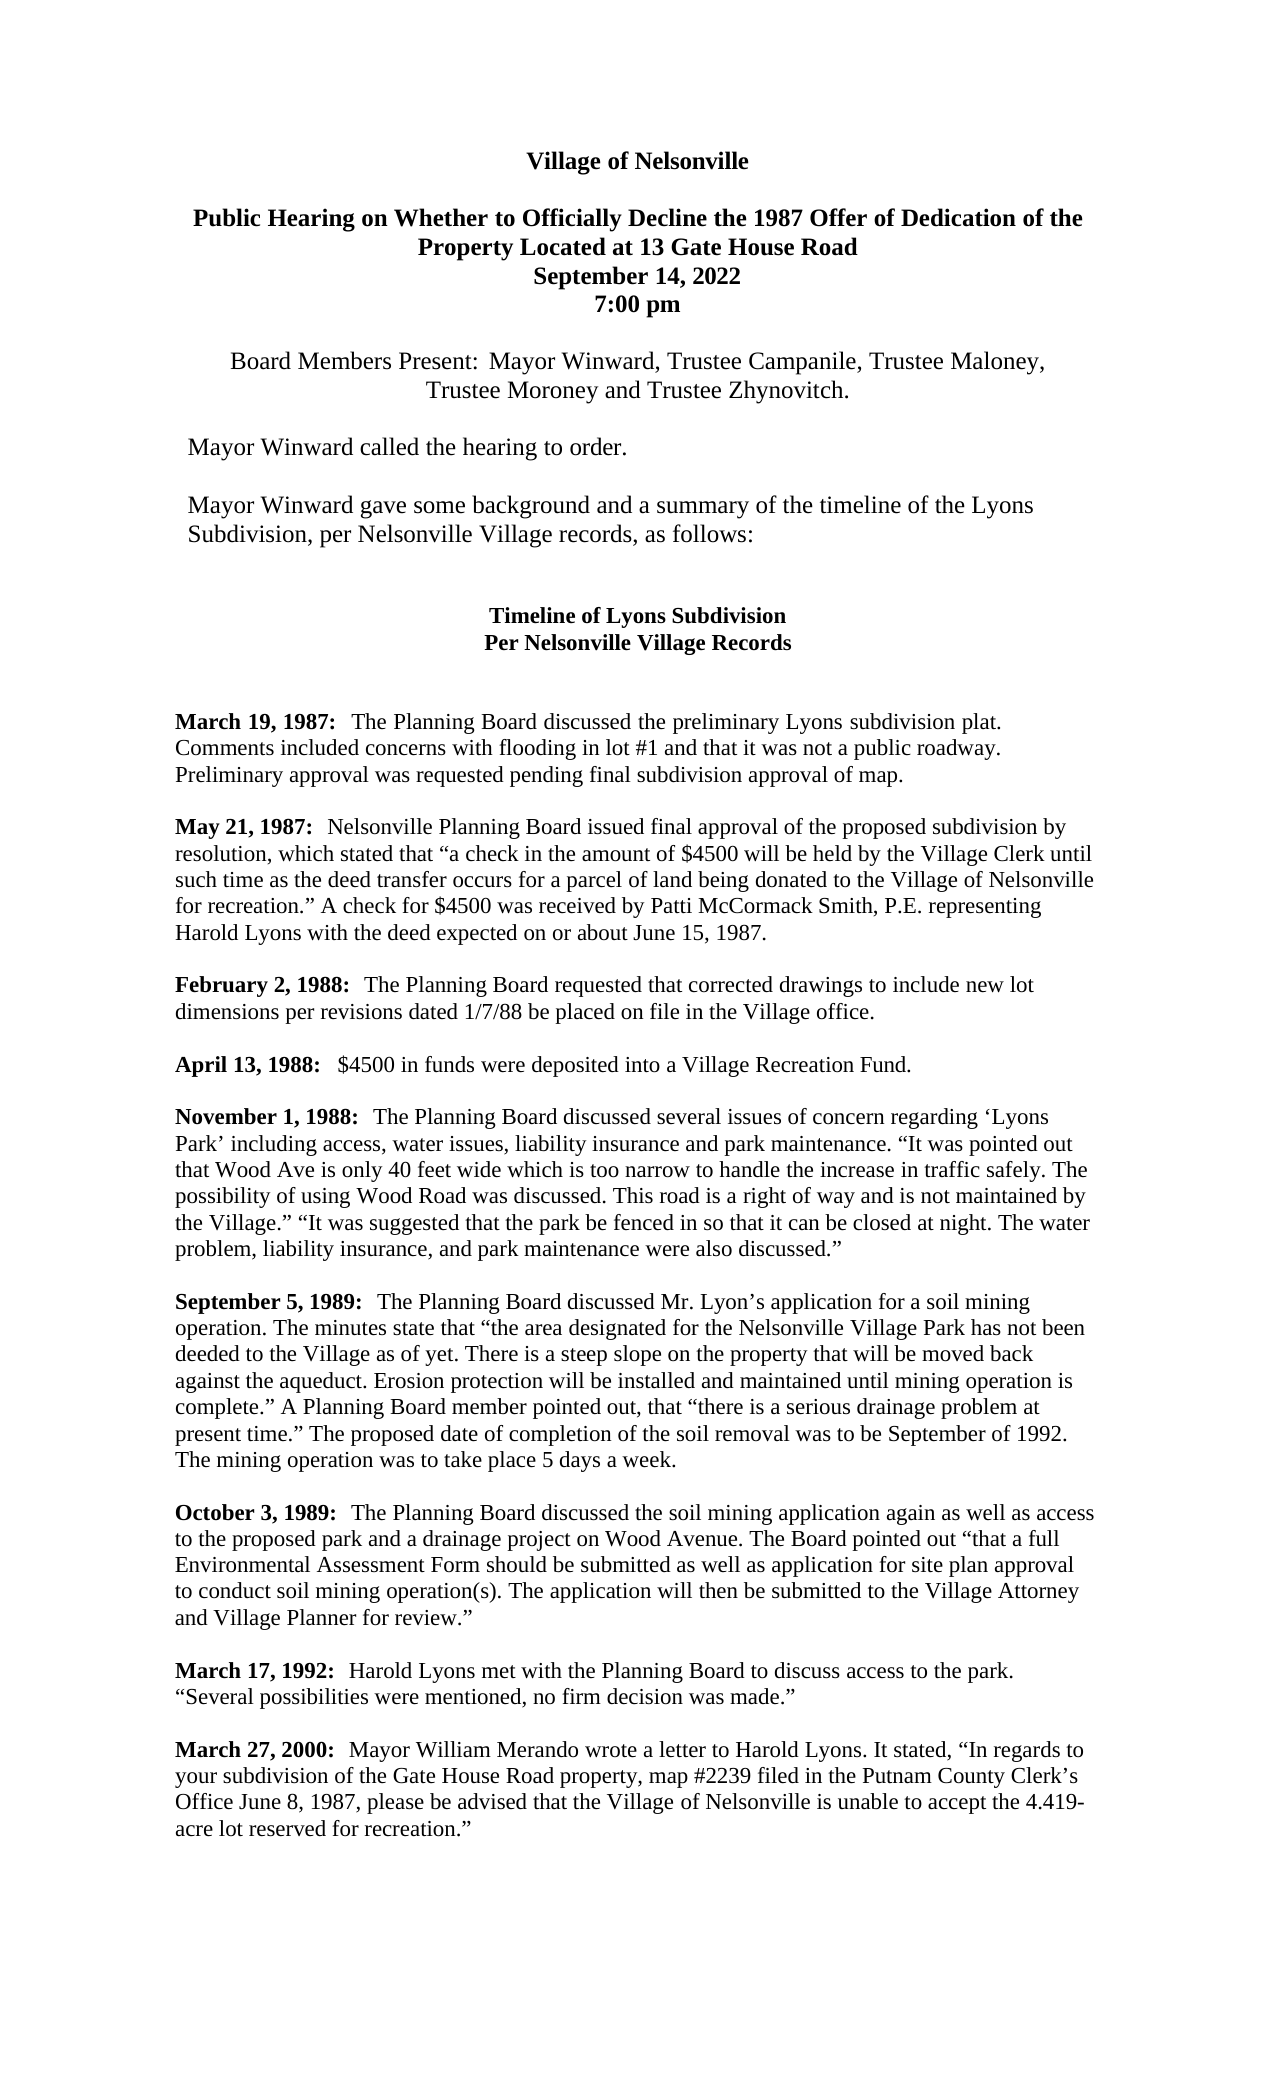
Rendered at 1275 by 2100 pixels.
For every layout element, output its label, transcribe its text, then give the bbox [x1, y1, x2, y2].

text Mayor Winward called the hearing to order. [187, 432, 1110, 461]
text March 19, 1987: The Planning Board discussed the preliminary Lyons subdivision plat. Comments included concerns with flooding in lot #1 and that it was not a public roadway. Preliminary approval was requested pending final subdivision approval of map. [175, 708, 1002, 787]
text April 13, 1988: $4500 in funds were deposited into a Village Recreation Fund. [175, 1051, 1110, 1077]
text Village of Nelsonville [191, 146, 1084, 174]
text May 21, 1987: Nelsonville Planning Board issued final approval of the proposed subdivision by resolution, which stated that “a check in the amount of $4500 will be held by the Village Clerk until such time as the deed transfer occurs for a parcel of land being donated to the Village of Nelsonville for recreation.” A check for $4500 was received by Patti McCormack Smith, P.E. representing Harold Lyons with the deed expected on or about June 15, 1987. [175, 813, 1097, 945]
text Board Members Present: Mayor Winward, Trustee Campanile, Trustee Maloney, Trustee Moroney and Trustee Zhynovitch. [191, 347, 1084, 403]
text Timeline of Lyons Subdivision Per Nelsonville Village Records [483, 603, 792, 655]
text October 3, 1989: The Planning Board discussed the soil mining application again as well as access to the proposed park and a drainage project on Wood Avenue. The Board pointed out “that a full Environmental Assessment Form should be submitted as well as application for site plan approval [174, 1498, 1106, 1578]
text March 17, 1992: Harold Lyons met with the Planning Board to discuss access to the park. “Several possibilities were mentioned, no firm decision was made.” [175, 1657, 1079, 1709]
text Public Hearing on Whether to Officially Decline the 1987 Offer of Dedication of the Property Located at 13 Gate House Road [191, 203, 1084, 261]
text March 27, 2000: Mayor William Merando wrote a letter to Harold Lyons. It stated, “In regards to your subdivision of the Gate House Road property, map #2239 filed in the Putnam County Clerk’s Office June 8, 1987, please be advised that the Village of Nelsonville is unable to accept the 4.419-acre lot reserved for recreation.” [175, 1736, 1110, 1841]
text September 14, 2022 [190, 261, 1084, 289]
text November 1, 1988: The Planning Board discussed several issues of concern regarding ‘Lyons Park’ including access, water issues, liability insurance and park maintenance. “It was pointed out that Wood Ave is only 40 feet wide which is too narrow to handle the increase in traffic safely. The possibility of using Wood Road was discussed. This road is a right of way and is not maintained by the Village.” “It was suggested that the park be fenced in so that it can be closed at night. The water problem, liability insurance, and park maintenance were also discussed.” [175, 1103, 1097, 1261]
text February 2, 1988: The Planning Board requested that corrected drawings to include new lot dimensions per revisions dated 1/7/88 be placed on file in the Village office. [175, 972, 1110, 1024]
text Mayor Winward gave some background and a summary of the timeline of the Lyons Subdivision, per Nelsonville Village records, as follows: [187, 490, 1110, 547]
text September 5, 1989: The Planning Board discussed Mr. Lyon’s application for a soil mining operation. The minutes state that “the area designated for the Nelsonville Village Park has not been deeded to the Village as of yet. There is a steep slope on the property that will be moved back against the aqueduct. Erosion protection will be installed and maintained until mining operation is complete.” A Planning Board member pointed out, that “there is a serious drainage problem at present time.” The proposed date of completion of the soil removal was to be September of 1992. The mining operation was to take place 5 days a week. [175, 1288, 1097, 1472]
text 7:00 pm [191, 289, 1084, 318]
text to conduct soil mining operation(s). The application will then be submitted to the Village Attorney and Village Planner for review.” [174, 1578, 1110, 1630]
